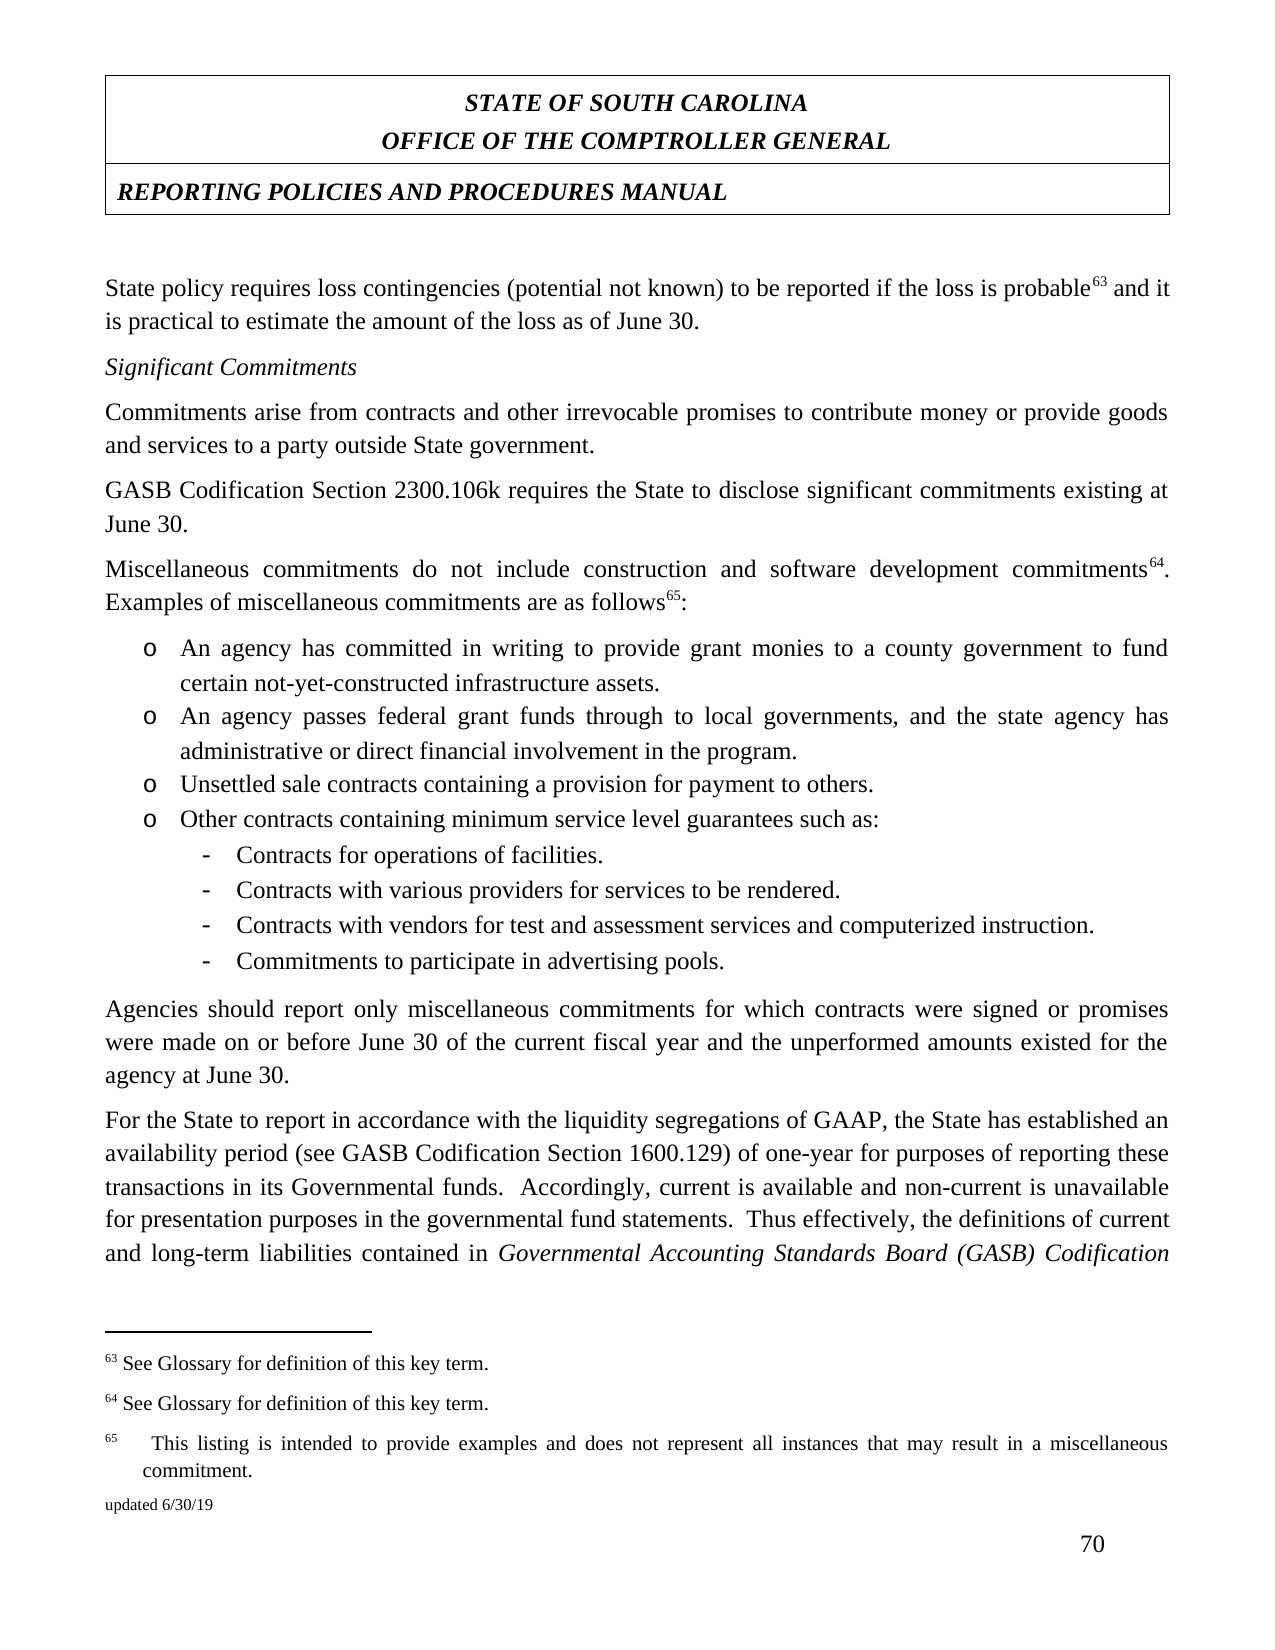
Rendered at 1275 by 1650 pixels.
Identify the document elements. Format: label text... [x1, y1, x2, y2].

text GASB Codification Section 2300.106k requires the State to disclose significant commitments existing at June 30. [105, 476, 1170, 537]
subtitle Significant Commitments [105, 352, 1170, 380]
list An agency passes federal grant funds through to local governments, and the state agency has administrative or direct financial involvement in the program. [142, 701, 1170, 765]
list Contracts with vendors for test and assessment services and computerized instruction. [199, 911, 1170, 941]
text Commitments arise from contracts and other irrevocable promises to contribute money or provide goods and services to a party outside State government. [105, 397, 1170, 459]
list Unsettled sale contracts containing a provision for payment to others. [142, 769, 1170, 800]
list Contracts for operations of facilities. [199, 840, 1170, 871]
list An agency has committed in writing to provide grant monies to a county government to fund certain not-yet-constructed infrastructure assets. [142, 633, 1170, 697]
text Agencies should report only miscellaneous commitments for which contracts were signed or promises were made on or before June 30 of the current fiscal year and the unperformed amounts existed for the agency at June 30. [105, 994, 1170, 1089]
list Contracts with various providers for services to be rendered. [199, 875, 1170, 906]
list Commitments to participate in advertising pools. [199, 946, 1170, 977]
text Miscellaneous commitments do not include construction and software development commitments. Examples of miscellaneous commitments are as follows: [105, 554, 1170, 616]
list Other contracts containing minimum service level guarantees such as: [142, 804, 1170, 835]
text State policy requires loss contingencies (potential not known) to be reported if the loss is probable and it is practical to estimate the amount of the loss as of June 30. [105, 273, 1170, 335]
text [105, 1106, 1170, 1266]
